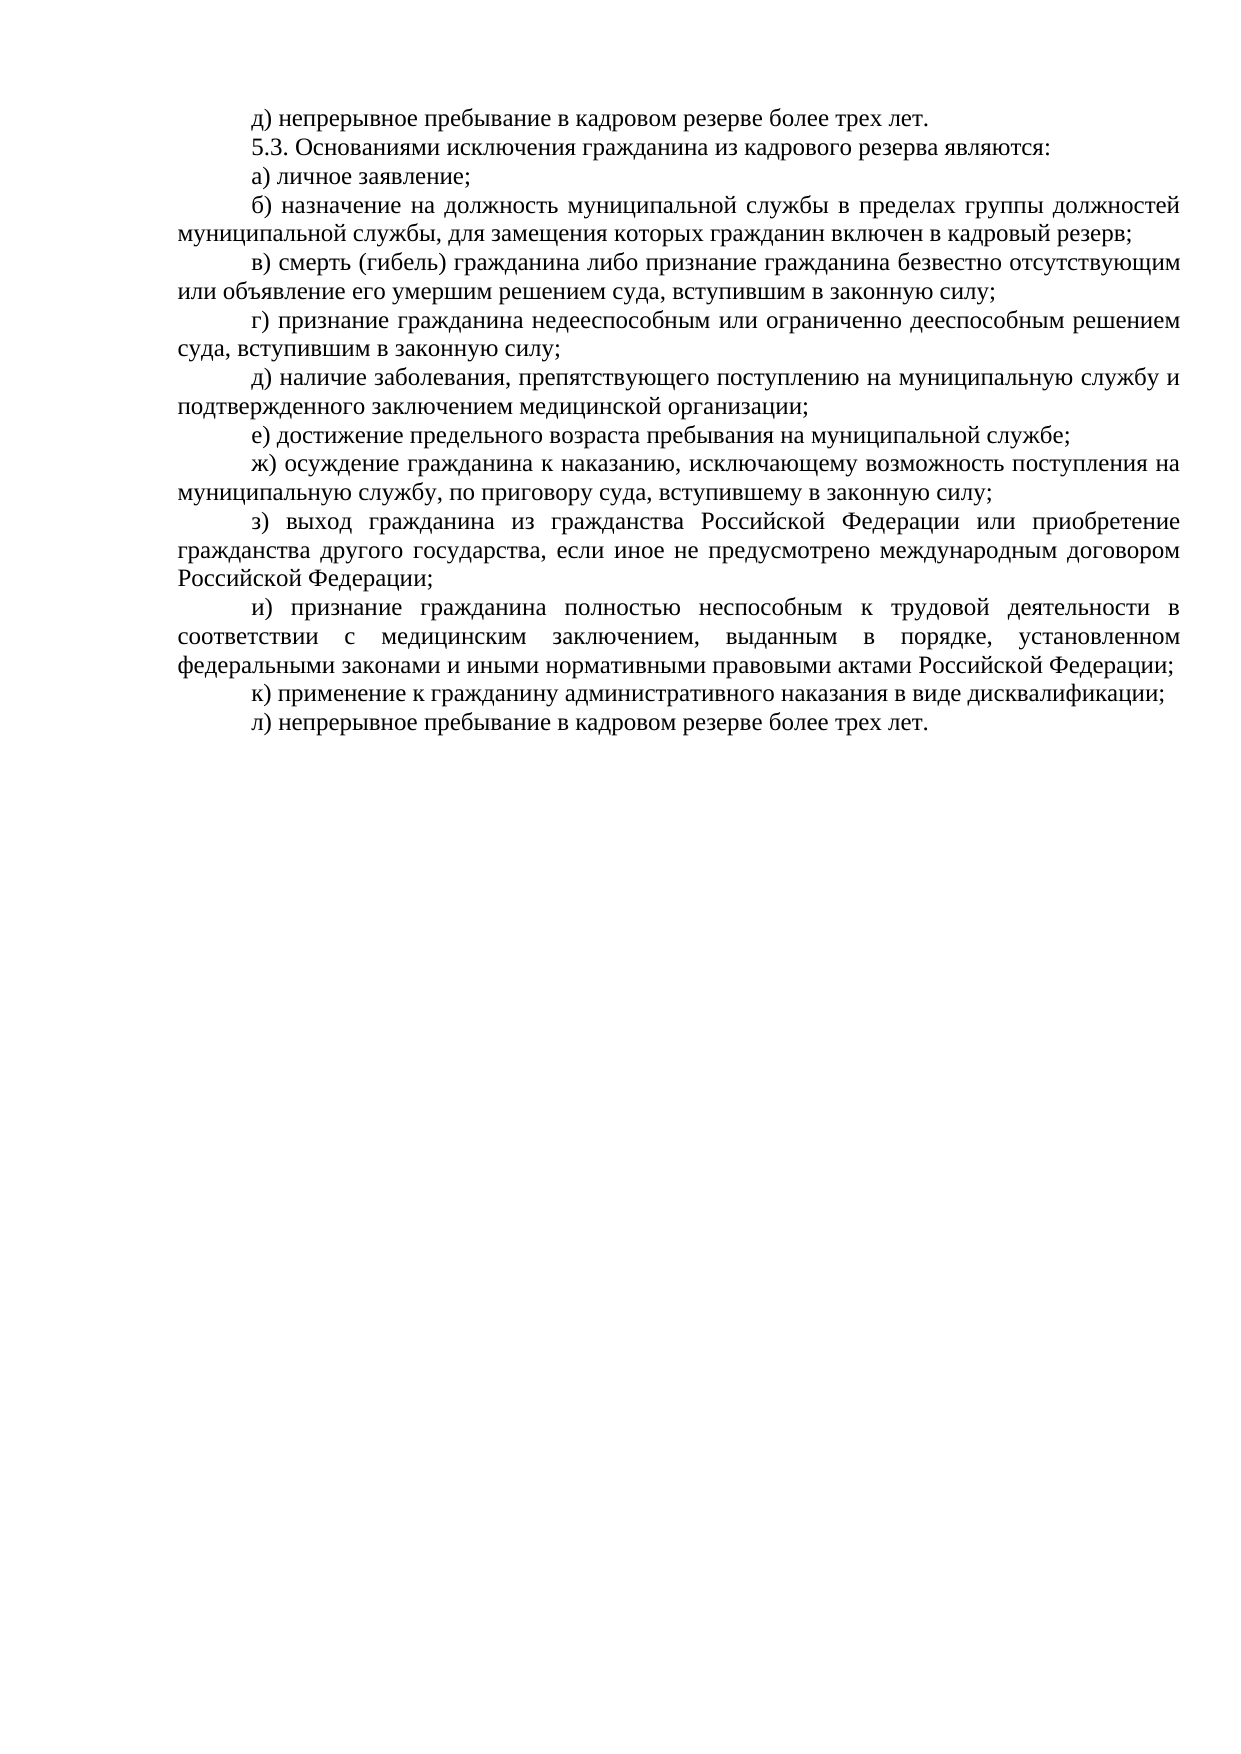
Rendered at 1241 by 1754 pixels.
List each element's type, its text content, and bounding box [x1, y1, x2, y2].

text е) достижение предельного возраста пребывания на муниципальной службе; [177, 420, 1181, 448]
text л) непрерывное пребывание в кадровом резерве более трех лет. [177, 707, 1181, 736]
text д) наличие заболевания, препятствующего поступлению на муниципальную службу и подтвержденного заключением медицинской организации; [177, 362, 1181, 420]
text а) личное заявление; [177, 161, 1181, 190]
text д) непрерывное пребывание в кадровом резерве более трех лет. [177, 103, 1181, 132]
text ж) осуждение гражданина к наказанию, исключающему возможность поступления на муниципальную службу, по приговору суда, вступившему в законную силу; [177, 448, 1181, 506]
text 5.3. Основаниями исключения гражданина из кадрового резерва являются: [177, 132, 1181, 161]
text б) назначение на должность муниципальной службы в пределах группы должностей муниципальной службы, для замещения которых гражданин включен в кадровый резерв; [177, 190, 1181, 247]
text к) применение к гражданину административного наказания в виде дисквалификации; [177, 678, 1181, 707]
text и) признание гражданина полностью неспособным к трудовой деятельности в соответствии с медицинским заключением, выданным в порядке, установленном федеральными законами и иными нормативными правовыми актами Российской Федерации; [177, 592, 1181, 678]
text з) выход гражданина из гражданства Российской Федерации или приобретение гражданства другого государства, если иное не предусмотрено международным договором Российской Федерации; [177, 506, 1181, 592]
text в) смерть (гибель) гражданина либо признание гражданина безвестно отсутствующим или объявление его умершим решением суда, вступившим в законную силу; [177, 247, 1181, 305]
text г) признание гражданина недееспособным или ограниченно дееспособным решением суда, вступившим в законную силу; [177, 305, 1181, 362]
